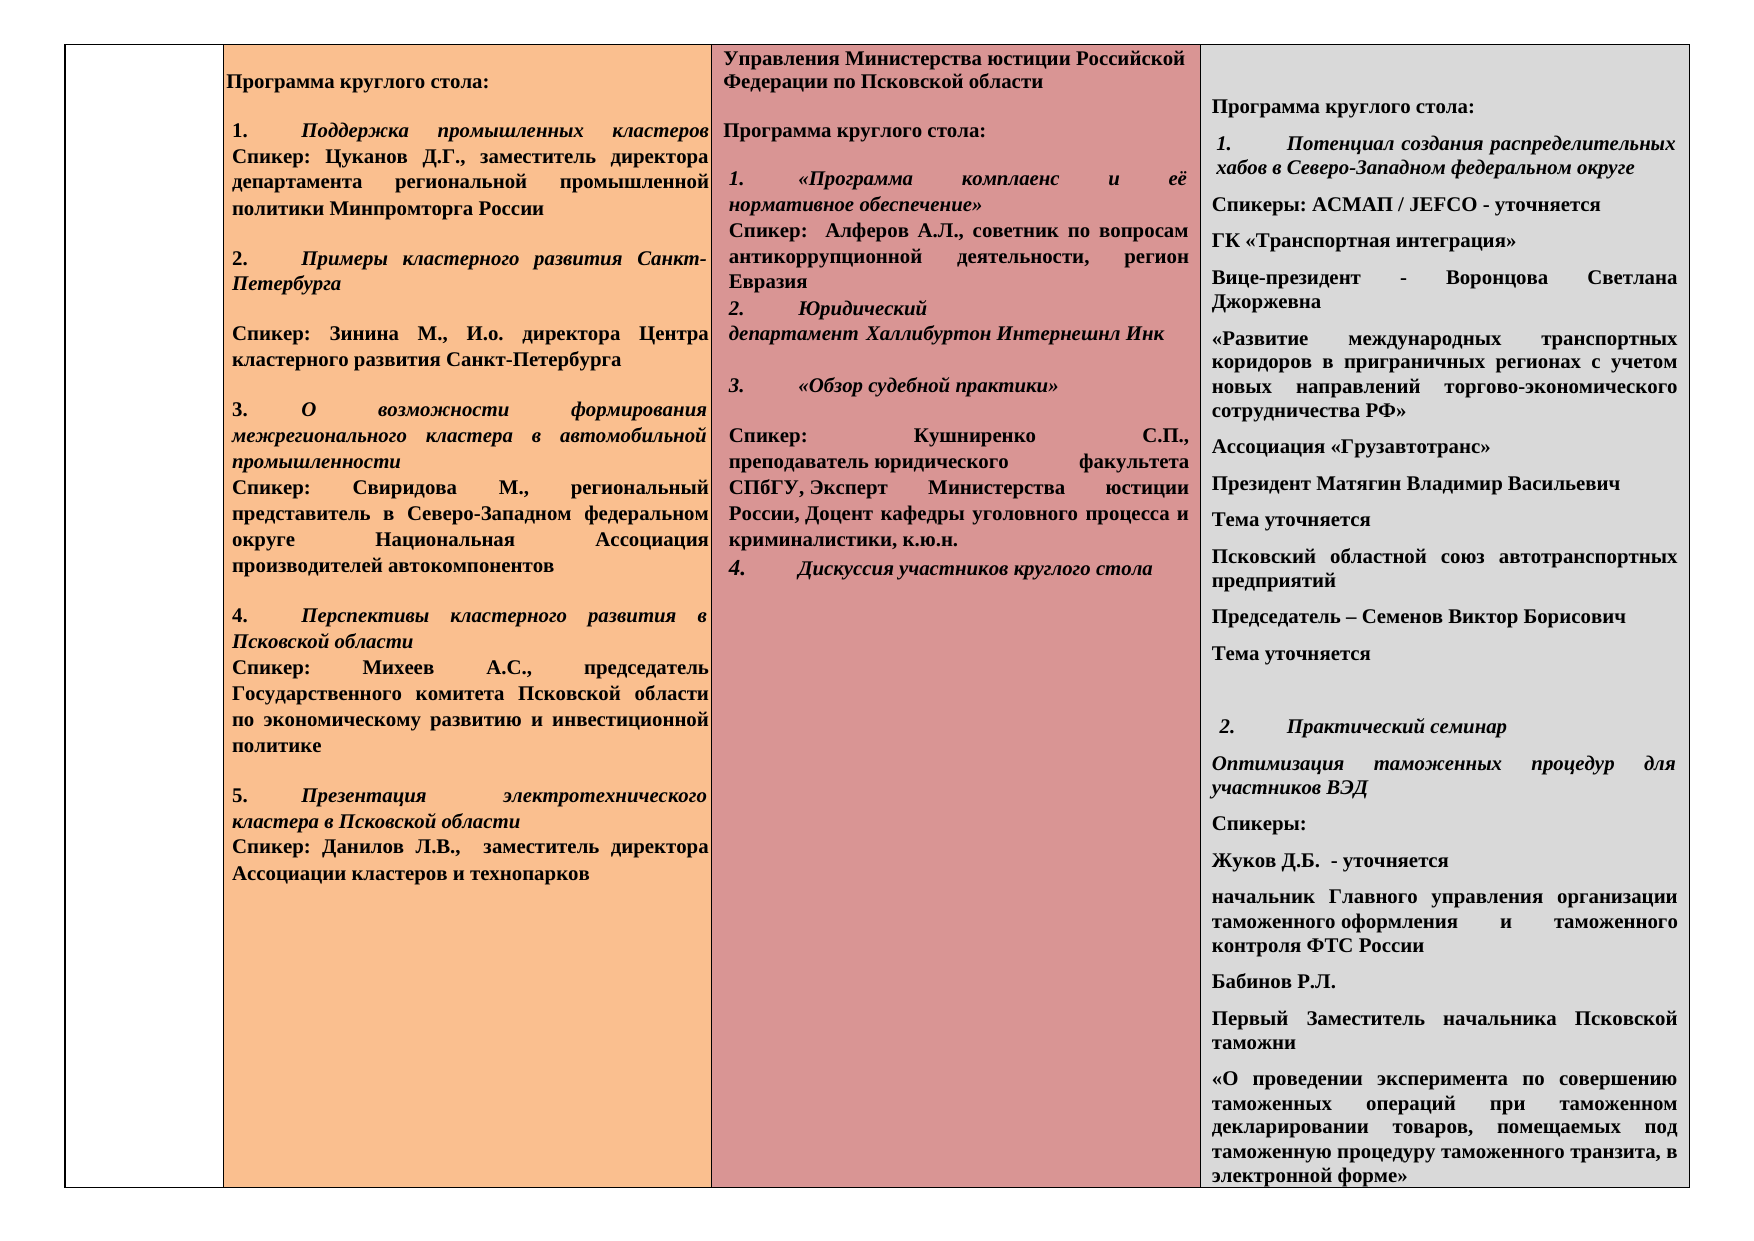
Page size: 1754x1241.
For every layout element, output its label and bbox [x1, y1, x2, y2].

table_cell [1201, 45, 1689, 1187]
table_cell [712, 45, 1200, 1187]
table_cell [224, 45, 711, 1187]
